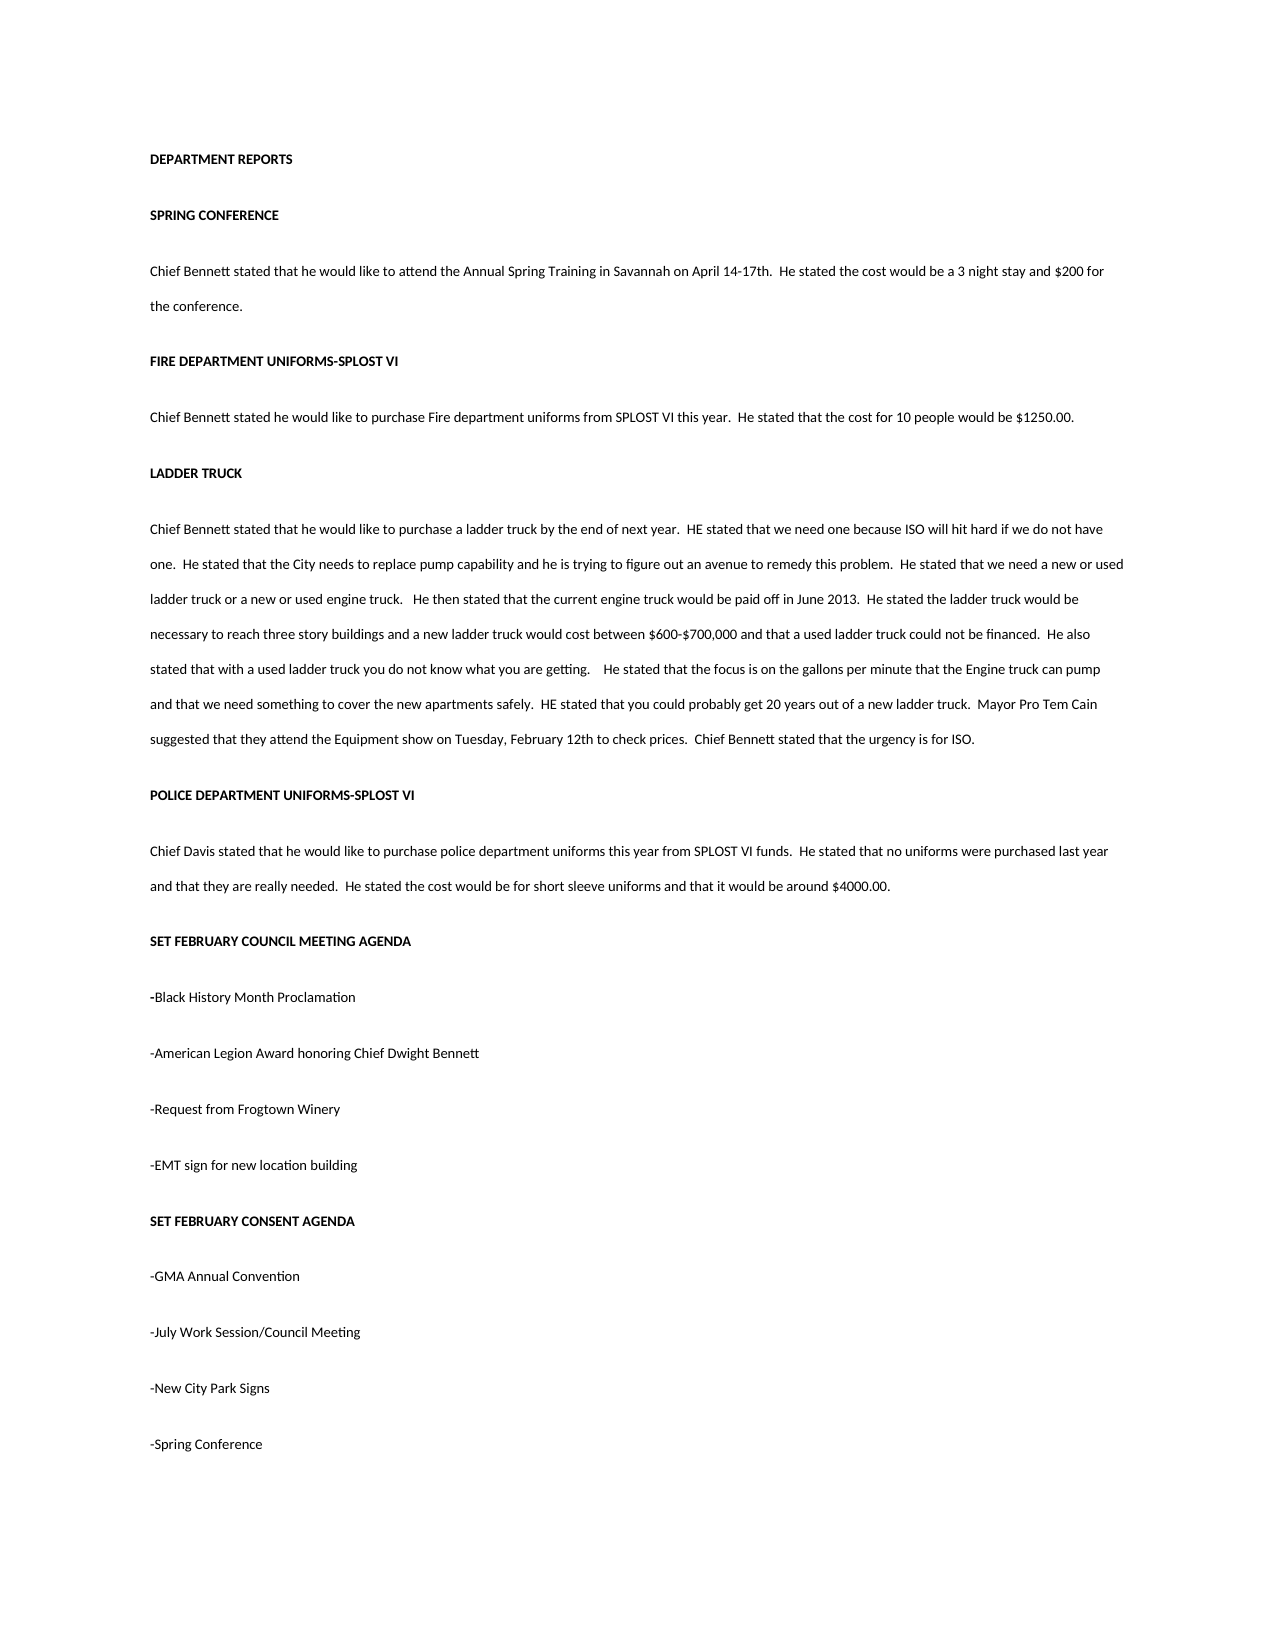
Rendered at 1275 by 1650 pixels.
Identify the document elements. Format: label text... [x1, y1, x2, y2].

text SET FEBRUARY COUNCIL MEETING AGENDA [150, 932, 1125, 963]
text FIRE DEPARTMENT UNIFORMS-SPLOST VI [150, 352, 1125, 383]
text -EMT sign for new location building [150, 1156, 1125, 1186]
text -GMA Annual Convention [150, 1267, 1125, 1298]
text SPRING CONFERENCE [150, 206, 1125, 236]
text -Request from Frogtown Winery [150, 1100, 1125, 1131]
text DEPARTMENT REPORTS [150, 150, 1125, 181]
text SET FEBRUARY CONSENT AGENDA [150, 1212, 1125, 1242]
text POLICE DEPARTMENT UNIFORMS-SPLOST VI [150, 786, 1125, 816]
text -New City Park Signs [150, 1379, 1125, 1410]
text Chief Davis stated that he would like to purchase police department uniforms this year from SPLOST VI funds. He stated that no uniforms were purchased last year and that they are really needed. He stated the cost would be for short sleeve uniforms and that it would be around $4000.00. [150, 842, 1125, 907]
text Chief Bennett stated he would like to purchase Fire department uniforms from SPLOST VI this year. He stated that the cost for 10 people would be $1250.00. [150, 408, 1125, 439]
text -American Legion Award honoring Chief Dwight Bennett [150, 1044, 1125, 1075]
text Chief Bennett stated that he would like to attend the Annual Spring Training in Savannah on April 14-17th. He stated the cost would be a 3 night stay and $200 for the conference. [150, 262, 1125, 327]
text -Spring Conference [150, 1435, 1125, 1466]
text -July Work Session/Council Meeting [150, 1323, 1125, 1354]
text -Black History Month Proclamation [150, 988, 1125, 1019]
text LADDER TRUCK [150, 464, 1125, 495]
text Chief Bennett stated that he would like to purchase a ladder truck by the end of next year. HE stated that we need one because ISO will hit hard if we do not have one. He stated that the City needs to replace pump capability and he is trying to figure out an avenue to remedy this problem. He stated that we need a new or used ladder truck or a new or used engine truck. He then stated that the current engine truck would be paid off in June 2013. He stated the ladder truck would be necessary to reach three story buildings and a new ladder truck would cost between $600-$700,000 and that a used ladder truck could not be financed. He also stated that with a used ladder truck you do not know what you are getting. He stated that the focus is on the gallons per minute that the Engine truck can pump and that we need something to cover the new apartments safely. HE stated that you could probably get 20 years out of a new ladder truck. Mayor Pro Tem Cain suggested that they attend the Equipment show on Tuesday, February 12th to check prices. Chief Bennett stated that the urgency is for ISO. [150, 520, 1125, 761]
